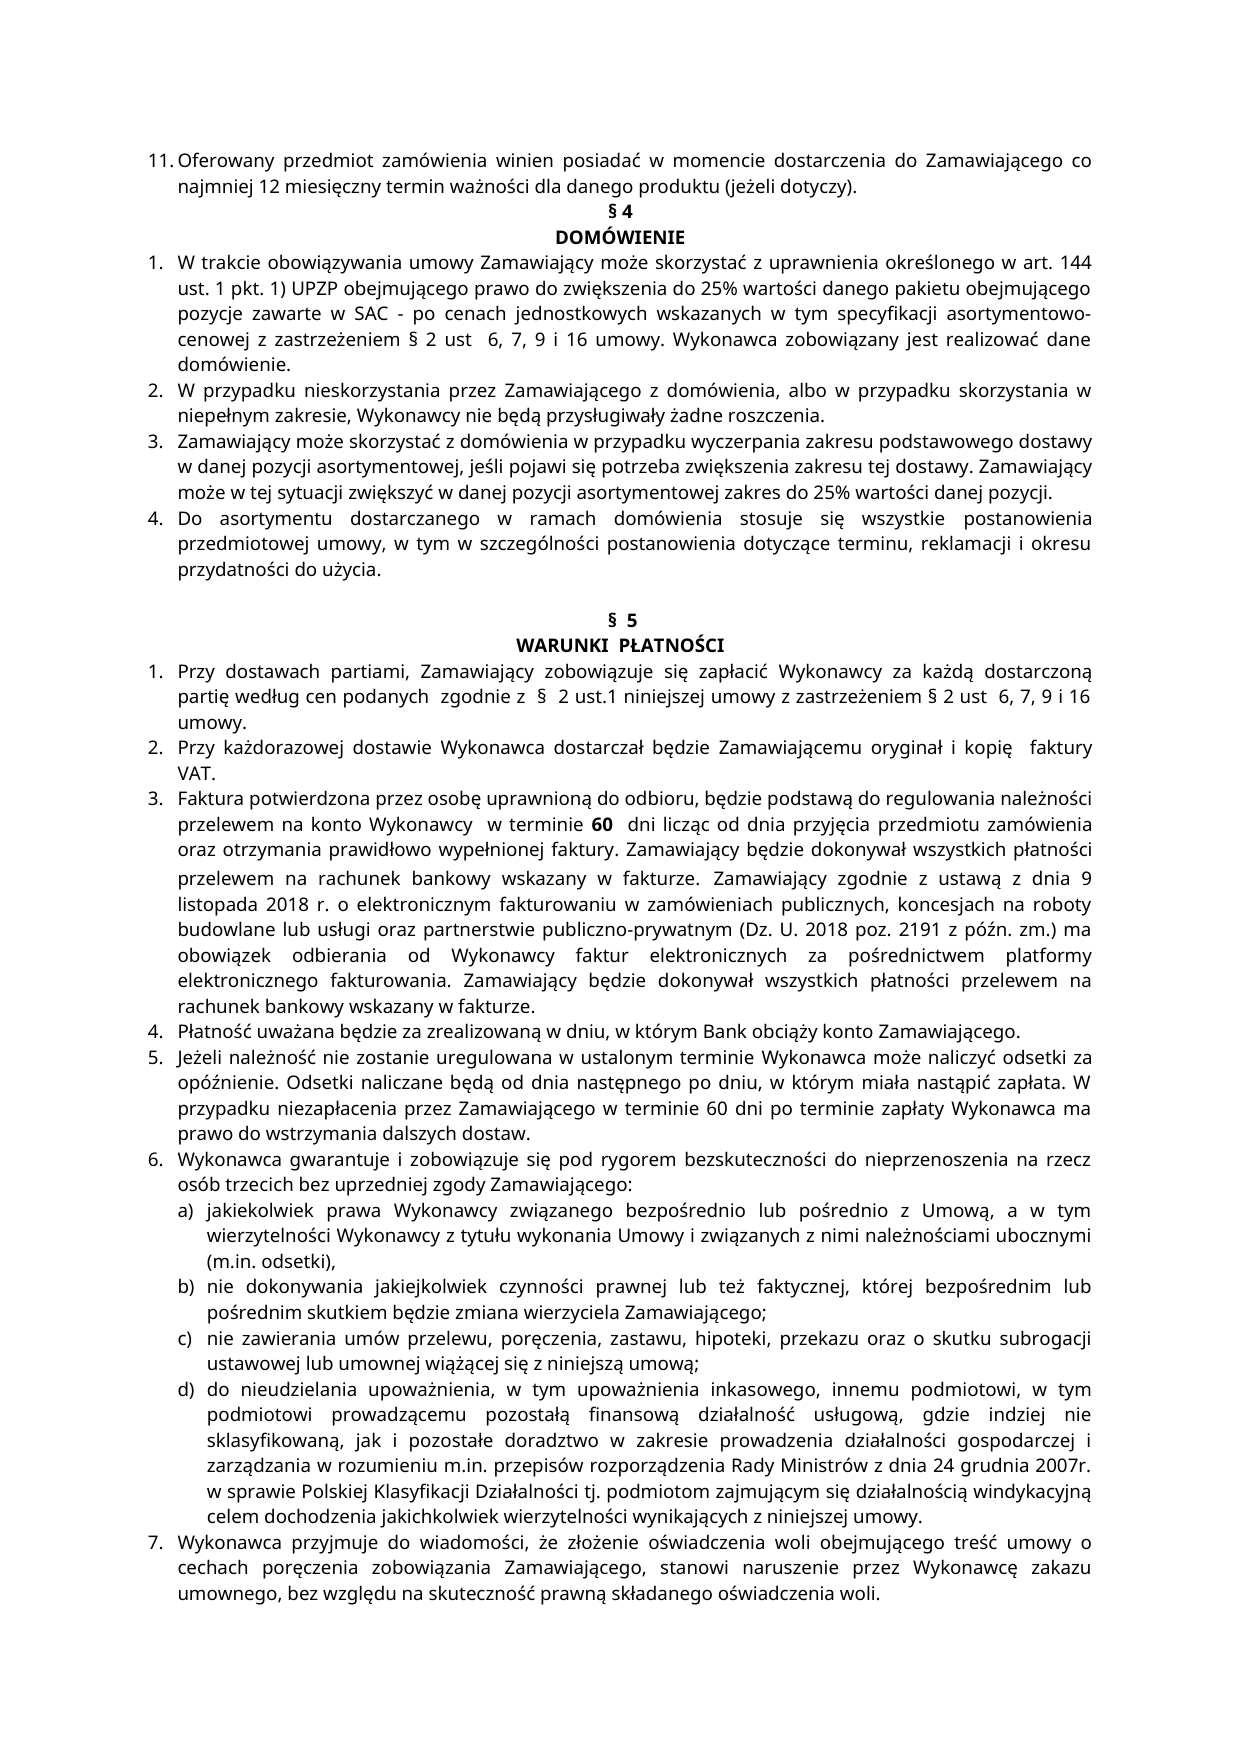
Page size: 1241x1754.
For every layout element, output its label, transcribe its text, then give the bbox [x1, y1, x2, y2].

text DOMÓWIENIE [148, 224, 1093, 250]
list Płatność uważana będzie za zrealizowaną w dniu, w którym Bank obciąży konto Zamawiającego. [148, 1018, 1093, 1044]
list Wykonawca gwarantuje i zobowiązuje się pod rygorem bezskuteczności do nieprzenoszenia na rzecz osób trzecich bez uprzedniej zgody Zamawiającego: [148, 1146, 1093, 1197]
list Zamawiający może skorzystać z domówienia w przypadku wyczerpania zakresu podstawowego dostawy w danej pozycji asortymentowej, jeśli pojawi się potrzeba zwiększenia zakresu tej dostawy. Zamawiający może w tej sytuacji zwiększyć w danej pozycji asortymentowej zakres do 25% wartości danej pozycji. [148, 428, 1093, 505]
list W przypadku nieskorzystania przez Zamawiającego z domówienia, albo w przypadku skorzystania w niepełnym zakresie, Wykonawcy nie będą przysługiwały żadne roszczenia. [148, 377, 1093, 428]
list jakiekolwiek prawa Wykonawcy związanego bezpośrednio lub pośrednio z Umową, a w tym wierzytelności Wykonawcy z tytułu wykonania Umowy i związanych z nimi należnościami ubocznymi (m.in. odsetki), [177, 1197, 1093, 1274]
list W trakcie obowiązywania umowy Zamawiający może skorzystać z uprawnienia określonego w art. 144 ust. 1 pkt. 1) UPZP obejmującego prawo do zwiększenia do 25% wartości danego pakietu obejmującego pozycje zawarte w SAC - po cenach jednostkowych wskazanych w tym specyfikacji asortymentowo-cenowej z zastrzeżeniem § 2 ust 6, 7, 9 i 16 umowy. Wykonawca zobowiązany jest realizować dane domówienie. [148, 250, 1093, 377]
list Do asortymentu dostarczanego w ramach domówienia stosuje się wszystkie postanowienia przedmiotowej umowy, w tym w szczególności postanowienia dotyczące terminu, reklamacji i okresu przydatności do użycia. [148, 505, 1093, 581]
list Oferowany przedmiot zamówienia winien posiadać w momencie dostarczenia do Zamawiającego co najmniej 12 miesięczny termin ważności dla danego produktu (jeżeli dotyczy). [148, 148, 1093, 199]
list nie zawierania umów przelewu, poręczenia, zastawu, hipoteki, przekazu oraz o skutku subrogacji ustawowej lub umownej wiążącej się z niniejszą umową; [177, 1325, 1093, 1376]
list Faktura potwierdzona przez osobę uprawnioną do odbioru, będzie podstawą do regulowania należności przelewem na konto Wykonawcy w terminie 60 dni licząc od dnia przyjęcia przedmiotu zamówienia oraz otrzymania prawidłowo wypełnionej faktury. Zamawiający będzie dokonywał wszystkich płatności przelewem na rachunek bankowy wskazany w fakturze. Zamawiający zgodnie z ustawą z dnia 9 listopada 2018 r. o elektronicznym fakturowaniu w zamówieniach publicznych, koncesjach na roboty budowlane lub usługi oraz partnerstwie publiczno-prywatnym (Dz. U. 2018 poz. 2191 z późn. zm.) ma obowiązek odbierania od Wykonawcy faktur elektronicznych za pośrednictwem platformy elektronicznego fakturowania. Zamawiający będzie dokonywał wszystkich płatności przelewem na rachunek bankowy wskazany w fakturze. [148, 786, 1093, 1018]
list Przy każdorazowej dostawie Wykonawca dostarczał będzie Zamawiającemu oryginał i kopię faktury VAT. [148, 734, 1093, 786]
list nie dokonywania jakiejkolwiek czynności prawnej lub też faktycznej, której bezpośrednim lub pośrednim skutkiem będzie zmiana wierzyciela Zamawiającego; [177, 1274, 1093, 1325]
list Jeżeli należność nie zostanie uregulowana w ustalonym terminie Wykonawca może naliczyć odsetki za opóźnienie. Odsetki naliczane będą od dnia następnego po dniu, w którym miała nastąpić zapłata. W przypadku niezapłacenia przez Zamawiającego w terminie 60 dni po terminie zapłaty Wykonawca ma prawo do wstrzymania dalszych dostaw. [148, 1044, 1093, 1146]
text § 5 [148, 607, 1093, 632]
list do nieudzielania upoważnienia, w tym upoważnienia inkasowego, innemu podmiotowi, w tym podmiotowi prowadzącemu pozostałą finansową działalność usługową, gdzie indziej nie sklasyfikowaną, jak i pozostałe doradztwo w zakresie prowadzenia działalności gospodarczej i zarządzania w rozumieniu m.in. przepisów rozporządzenia Rady Ministrów z dnia 24 grudnia 2007r. w sprawie Polskiej Klasyfikacji Działalności tj. podmiotom zajmującym się działalnością windykacyjną celem dochodzenia jakichkolwiek wierzytelności wynikających z niniejszej umowy. [177, 1376, 1093, 1529]
text WARUNKI PŁATNOŚCI [148, 632, 1093, 658]
list Przy dostawach partiami, Zamawiający zobowiązuje się zapłacić Wykonawcy za każdą dostarczoną partię według cen podanych zgodnie z § 2 ust.1 niniejszej umowy z zastrzeżeniem § 2 ust 6, 7, 9 i 16 umowy. [148, 658, 1093, 734]
list Wykonawca przyjmuje do wiadomości, że złożenie oświadczenia woli obejmującego treść umowy o cechach poręczenia zobowiązania Zamawiającego, stanowi naruszenie przez Wykonawcę zakazu umownego, bez względu na skuteczność prawną składanego oświadczenia woli. [148, 1529, 1093, 1606]
text § 4 [148, 199, 1093, 224]
